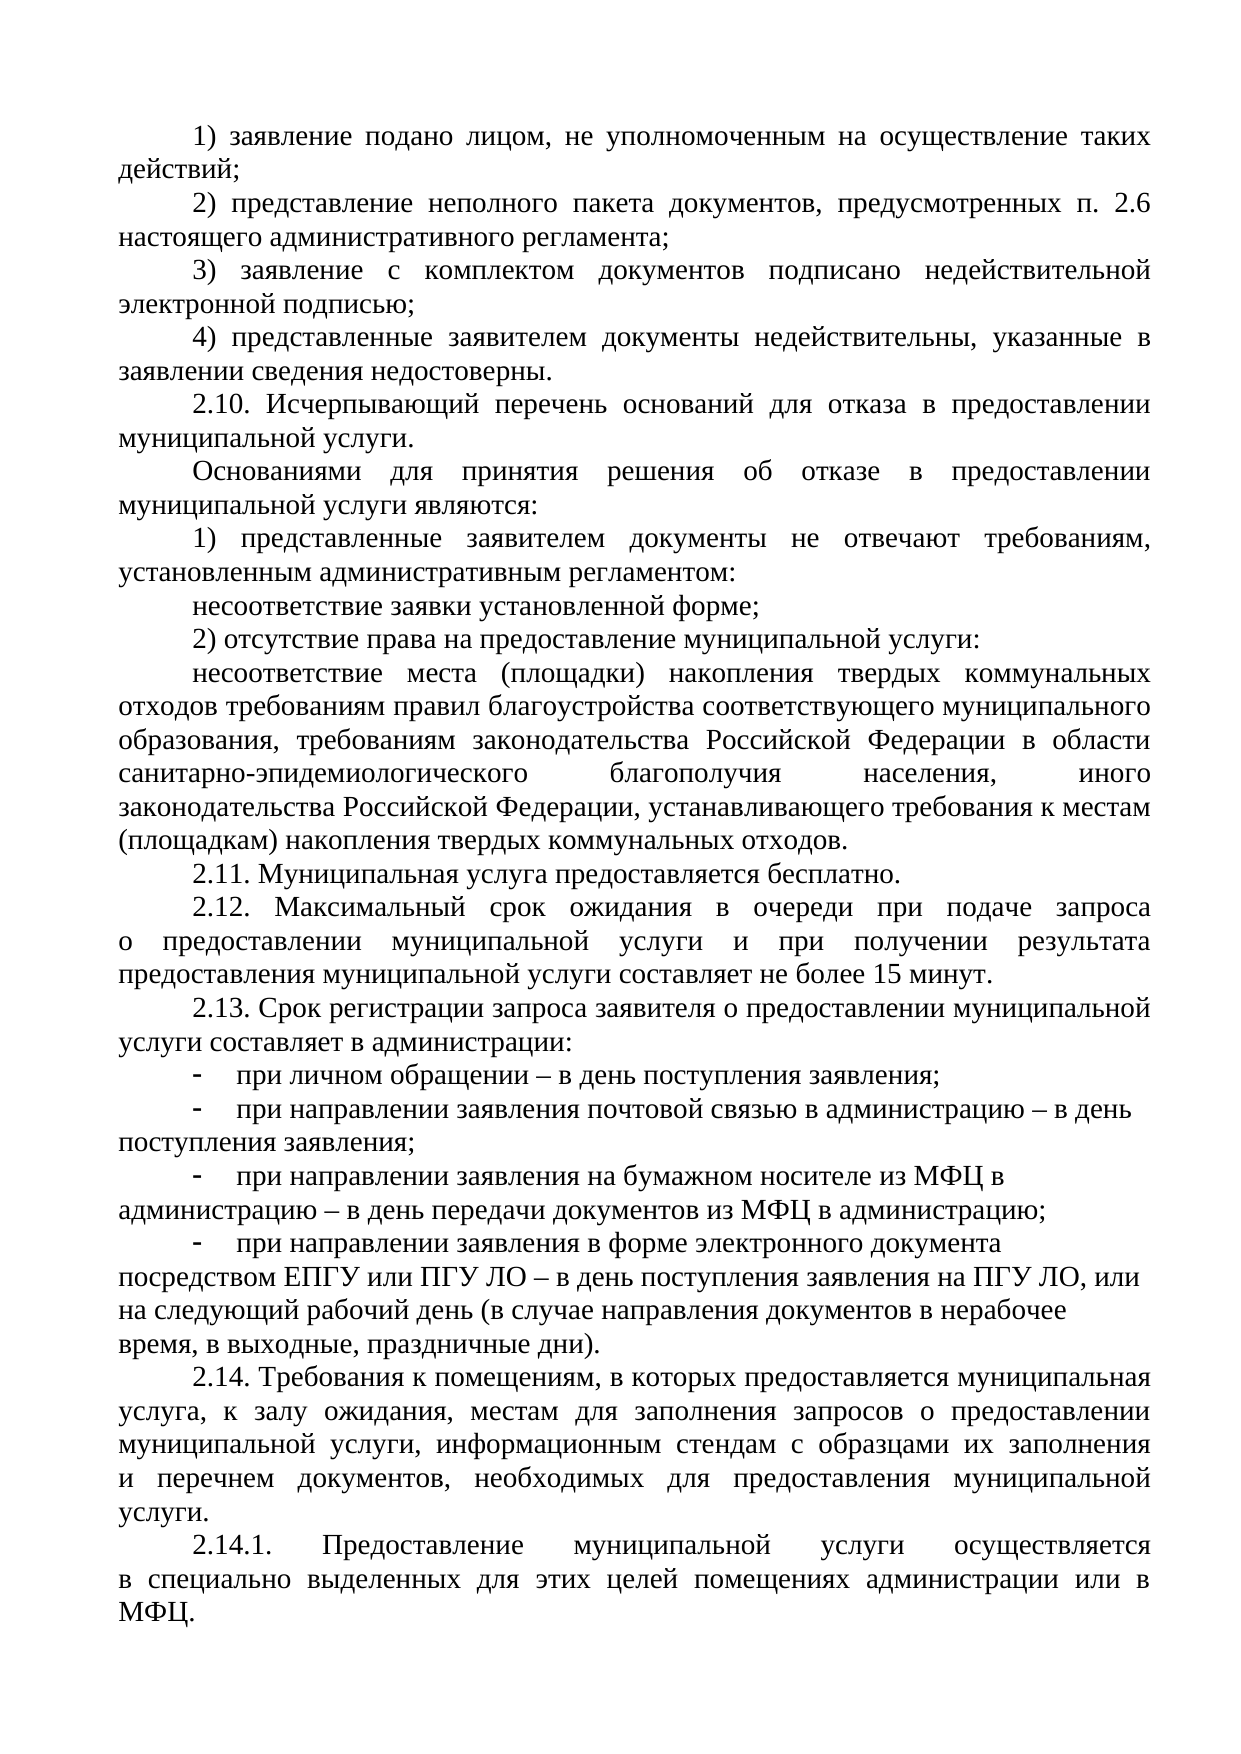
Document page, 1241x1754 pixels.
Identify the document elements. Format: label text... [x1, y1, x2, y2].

text 2.14. Требования к помещениям, в которых предоставляется муниципальная услуга, к залу ожидания, местам для заполнения запросов о предоставлении муниципальной услуги, информационным стендам с образцами их заполнения и перечнем документов, необходимых для предоставления муниципальной услуги. [118, 1359, 1152, 1527]
text 2.13. Срок регистрации запроса заявителя о предоставлении муниципальной услуги составляет в администрации: [118, 990, 1152, 1057]
text 3) заявление с комплектом документов подписано недействительной электронной подписью; [118, 252, 1152, 319]
text 2.11. Муниципальная услуга предоставляется бесплатно. [118, 856, 1152, 889]
list при личном обращении – в день поступления заявления; [118, 1057, 1152, 1091]
text несоответствие заявки установленной форме; [118, 588, 1152, 621]
text 2) отсутствие права на предоставление муниципальной услуги: [118, 621, 1152, 655]
list при направлении заявления на бумажном носителе из МФЦ в администрацию – в день передачи документов из МФЦ в администрацию; [118, 1158, 1152, 1225]
text 2.10. Исчерпывающий перечень оснований для отказа в предоставлении муниципальной услуги. [118, 386, 1152, 453]
text несоответствие места (площадки) накопления твердых коммунальных отходов требованиям правил благоустройства соответствующего муниципального образования, требованиям законодательства Российской Федерации в области санитарно-эпидемиологического благополучия населения, иного законодательства Российской Федерации, устанавливающего требования к местам (площадкам) накопления твердых коммунальных отходов. [118, 655, 1152, 856]
list при направлении заявления в форме электронного документа посредством ЕПГУ или ПГУ ЛО – в день поступления заявления на ПГУ ЛО, или на следующий рабочий день (в случае направления документов в нерабочее время, в выходные, праздничные дни). [118, 1225, 1152, 1359]
text 2) представление неполного пакета документов, предусмотренных п. 2.6 настоящего административного регламента; [118, 185, 1152, 252]
list при направлении заявления почтовой связью в администрацию – в день поступления заявления; [118, 1091, 1152, 1158]
text 1) заявление подано лицом, не уполномоченным на осуществление таких действий; [118, 118, 1152, 185]
text 4) представленные заявителем документы недействительны, указанные в заявлении сведения недостоверны. [118, 319, 1152, 386]
text 2.12. Максимальный срок ожидания в очереди при подаче запроса о предоставлении муниципальной услуги и при получении результата предоставления муниципальной услуги составляет не более 15 минут. [118, 889, 1152, 990]
text Основаниями для принятия решения об отказе в предоставлении муниципальной услуги являются: [118, 453, 1152, 521]
text 1) представленные заявителем документы не отвечают требованиям, установленным административным регламентом: [118, 521, 1152, 588]
text 2.14.1. Предоставление муниципальной услуги осуществляется в специально выделенных для этих целей помещениях администрации или в МФЦ. [118, 1527, 1152, 1628]
